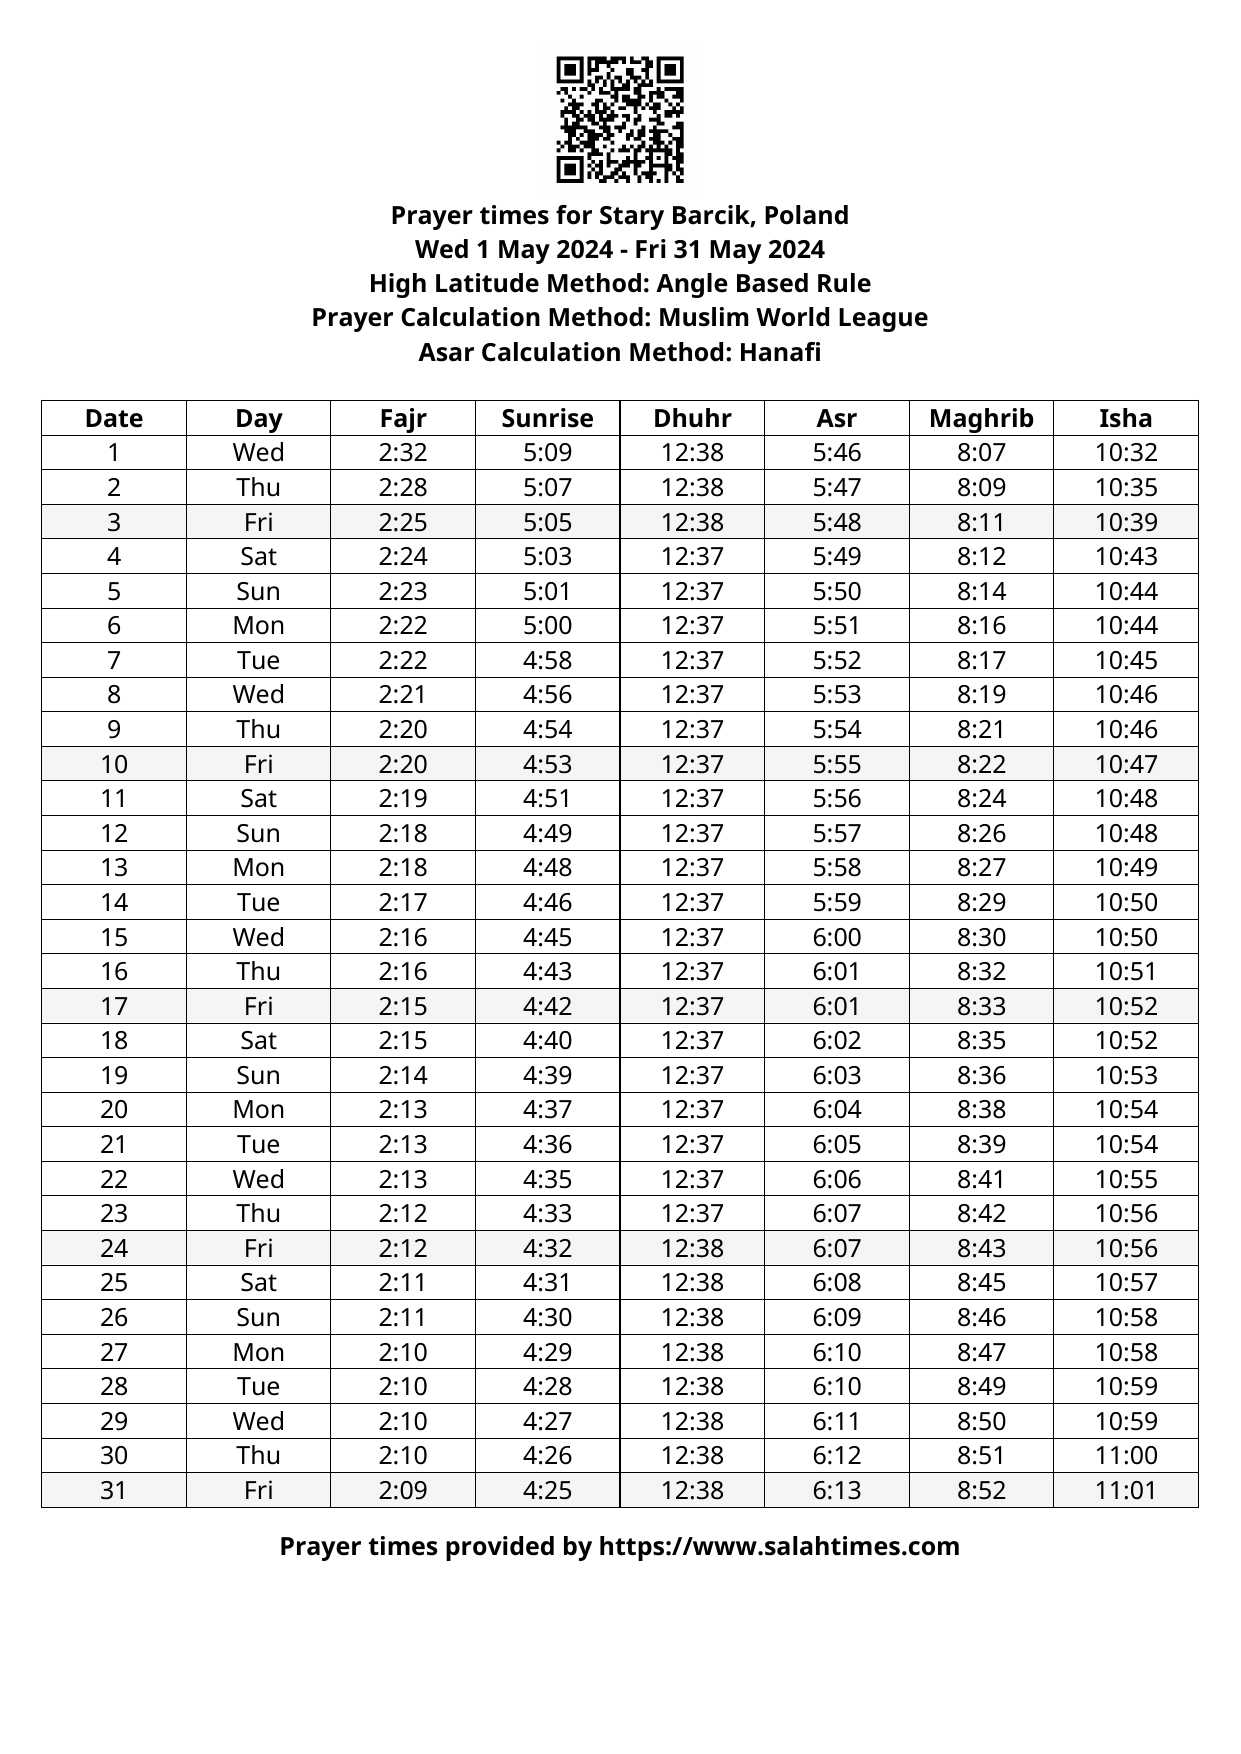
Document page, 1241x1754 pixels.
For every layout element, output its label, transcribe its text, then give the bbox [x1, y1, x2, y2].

table_cell 27 [42, 1335, 186, 1368]
table_cell 15 [42, 920, 186, 953]
table_cell 2:10 [331, 1439, 475, 1472]
table_cell Wed [187, 1404, 330, 1437]
table_cell 6:01 [765, 954, 909, 988]
table_cell 8:24 [910, 781, 1053, 815]
table_cell 5:00 [476, 609, 619, 642]
table_header Isha [1054, 401, 1198, 434]
table_cell 10:57 [1054, 1266, 1198, 1299]
table_cell 5:01 [476, 574, 619, 607]
table_cell 10:50 [1054, 920, 1198, 953]
table_cell 10:54 [1054, 1127, 1198, 1161]
table_cell 2:12 [331, 1231, 475, 1264]
table_cell Wed [187, 920, 330, 953]
table_cell 12:38 [621, 1231, 764, 1264]
table_cell Fri [187, 1231, 330, 1264]
table_cell 12:37 [621, 781, 764, 815]
text Prayer Calculation Method: Muslim World League [42, 300, 1198, 334]
table_cell 2:14 [331, 1058, 475, 1092]
text Wed 1 May 2024 - Fri 31 May 2024 [42, 232, 1198, 266]
table_cell 2:17 [331, 885, 475, 919]
table_cell 10:48 [1054, 816, 1198, 849]
table_cell 2:24 [331, 539, 475, 573]
table_cell 4:31 [476, 1266, 619, 1299]
table_cell 10:54 [1054, 1093, 1198, 1126]
table_cell 4:53 [476, 747, 619, 780]
table_cell 8:14 [910, 574, 1053, 607]
table_cell Thu [187, 1196, 330, 1230]
table_cell 12:37 [621, 539, 764, 573]
table_cell 5:58 [765, 851, 909, 884]
table_cell 6:03 [765, 1058, 909, 1092]
table_cell 2 [42, 470, 186, 504]
table_cell 26 [42, 1300, 186, 1334]
table_cell 10:46 [1054, 678, 1198, 711]
table_cell 4:45 [476, 920, 619, 953]
table_cell 5:46 [765, 436, 909, 469]
table_cell 2:10 [331, 1404, 475, 1437]
table_cell 8:39 [910, 1127, 1053, 1161]
table_cell 8:32 [910, 954, 1053, 988]
table_cell 4:48 [476, 851, 619, 884]
table_cell 12:37 [621, 1162, 764, 1195]
table_cell 8 [42, 678, 186, 711]
table_cell Sun [187, 1300, 330, 1334]
table_cell 6:13 [765, 1473, 909, 1507]
table_cell 12:37 [621, 989, 764, 1022]
table_cell 2:20 [331, 712, 475, 746]
table_cell 12:37 [621, 678, 764, 711]
table_cell 18 [42, 1024, 186, 1057]
table_cell 16 [42, 954, 186, 988]
table_cell 13 [42, 851, 186, 884]
table_cell 5:52 [765, 643, 909, 677]
table_cell Fri [187, 1473, 330, 1507]
table_cell 5:09 [476, 436, 619, 469]
table_cell 4:46 [476, 885, 619, 919]
table_cell 12:38 [621, 1300, 764, 1334]
table_cell 12:38 [621, 1439, 764, 1472]
table_cell 2:18 [331, 851, 475, 884]
table_cell 6:10 [765, 1369, 909, 1403]
table_cell 8:12 [910, 539, 1053, 573]
table_cell 5:53 [765, 678, 909, 711]
table_cell 8:47 [910, 1335, 1053, 1368]
table_cell 8:41 [910, 1162, 1053, 1195]
table_cell 10:59 [1054, 1404, 1198, 1437]
table_cell 6:12 [765, 1439, 909, 1472]
table_cell 2:09 [331, 1473, 475, 1507]
table_cell 2:28 [331, 470, 475, 504]
table_cell 4:35 [476, 1162, 619, 1195]
table_cell Fri [187, 989, 330, 1022]
table_cell 21 [42, 1127, 186, 1161]
table_cell 5:59 [765, 885, 909, 919]
table_cell 2:21 [331, 678, 475, 711]
table_cell 10:59 [1054, 1369, 1198, 1403]
table_cell 8:26 [910, 816, 1053, 849]
table_cell 6:02 [765, 1024, 909, 1057]
table_cell Tue [187, 643, 330, 677]
table_cell Tue [187, 885, 330, 919]
table_cell 5:07 [476, 470, 619, 504]
table_header Sunrise [476, 401, 619, 434]
table_cell 5:51 [765, 609, 909, 642]
table_cell 10:53 [1054, 1058, 1198, 1092]
table_cell 12:37 [621, 1196, 764, 1230]
table_cell Sun [187, 1058, 330, 1092]
table_cell 1 [42, 436, 186, 469]
table_cell 12:37 [621, 712, 764, 746]
table_cell Fri [187, 505, 330, 538]
table_cell 10:39 [1054, 505, 1198, 538]
table_cell 12:37 [621, 1093, 764, 1126]
table_cell 12:37 [621, 609, 764, 642]
table_cell 28 [42, 1369, 186, 1403]
table_cell 4:37 [476, 1093, 619, 1126]
table_cell 10:52 [1054, 1024, 1198, 1057]
table_cell 6:10 [765, 1335, 909, 1368]
table_cell 10:35 [1054, 470, 1198, 504]
table_cell 10:52 [1054, 989, 1198, 1022]
table_cell 8:30 [910, 920, 1053, 953]
table_cell Wed [187, 678, 330, 711]
table_cell 12 [42, 816, 186, 849]
table_cell 10:44 [1054, 574, 1198, 607]
table_cell 2:18 [331, 816, 475, 849]
table_cell 30 [42, 1439, 186, 1472]
table_cell 4:42 [476, 989, 619, 1022]
table_cell Tue [187, 1369, 330, 1403]
table_cell 12:37 [621, 816, 764, 849]
table_cell Thu [187, 712, 330, 746]
table_cell 10:43 [1054, 539, 1198, 573]
table_cell 8:38 [910, 1093, 1053, 1126]
table_cell 10 [42, 747, 186, 780]
table_cell 2:15 [331, 989, 475, 1022]
table_cell 5:05 [476, 505, 619, 538]
table_cell 2:22 [331, 643, 475, 677]
table_cell 5:49 [765, 539, 909, 573]
table_cell 12:38 [621, 1404, 764, 1437]
table_cell 8:29 [910, 885, 1053, 919]
text Prayer times for Stary Barcik, Poland [42, 198, 1198, 232]
table_cell Wed [187, 1162, 330, 1195]
table_cell 12:37 [621, 920, 764, 953]
table_cell 5:50 [765, 574, 909, 607]
table_cell 6:11 [765, 1404, 909, 1437]
table_cell Thu [187, 1439, 330, 1472]
table_cell Sat [187, 1266, 330, 1299]
table_cell 10:46 [1054, 712, 1198, 746]
table_cell 4 [42, 539, 186, 573]
table_cell Mon [187, 851, 330, 884]
table_cell 12:37 [621, 1058, 764, 1092]
table_cell 4:58 [476, 643, 619, 677]
table_header Asr [765, 401, 909, 434]
table_cell 4:36 [476, 1127, 619, 1161]
table_header Maghrib [910, 401, 1053, 434]
table_cell 12:37 [621, 1024, 764, 1057]
table_cell 12:38 [621, 1473, 764, 1507]
table_cell 2:19 [331, 781, 475, 815]
table_cell 6:00 [765, 920, 909, 953]
table_cell 31 [42, 1473, 186, 1507]
table_cell 10:56 [1054, 1196, 1198, 1230]
table_cell 8:19 [910, 678, 1053, 711]
picture [542, 41, 699, 198]
table_cell 2:32 [331, 436, 475, 469]
table_cell 19 [42, 1058, 186, 1092]
table_cell 2:16 [331, 920, 475, 953]
table_cell 25 [42, 1266, 186, 1299]
table_cell 12:37 [621, 851, 764, 884]
table_header Day [187, 401, 330, 434]
table_cell 2:11 [331, 1300, 475, 1334]
table_cell 12:38 [621, 436, 764, 469]
table_cell 24 [42, 1231, 186, 1264]
table_cell 5:47 [765, 470, 909, 504]
table_cell 11:00 [1054, 1439, 1198, 1472]
text High Latitude Method: Angle Based Rule [42, 266, 1198, 300]
table_cell 4:43 [476, 954, 619, 988]
table_cell 5:48 [765, 505, 909, 538]
table_cell 8:21 [910, 712, 1053, 746]
table_cell 22 [42, 1162, 186, 1195]
table_cell 2:13 [331, 1093, 475, 1126]
table_cell 2:10 [331, 1369, 475, 1403]
table_cell 10:47 [1054, 747, 1198, 780]
table_cell 2:13 [331, 1127, 475, 1161]
table_cell 5 [42, 574, 186, 607]
table_cell Sat [187, 781, 330, 815]
table_cell 2:16 [331, 954, 475, 988]
table_cell 12:38 [621, 505, 764, 538]
table_cell 20 [42, 1093, 186, 1126]
table_cell 29 [42, 1404, 186, 1437]
table_cell 8:49 [910, 1369, 1053, 1403]
table_cell 8:51 [910, 1439, 1053, 1472]
table_cell 5:55 [765, 747, 909, 780]
table_cell 10:51 [1054, 954, 1198, 988]
table_cell 6:09 [765, 1300, 909, 1334]
table_cell 2:10 [331, 1335, 475, 1368]
table_cell 8:22 [910, 747, 1053, 780]
table_cell Sat [187, 539, 330, 573]
table_header Date [42, 401, 186, 434]
table_cell 12:37 [621, 954, 764, 988]
table_cell 8:07 [910, 436, 1053, 469]
table_cell 12:37 [621, 1127, 764, 1161]
table_cell 10:49 [1054, 851, 1198, 884]
table_cell 2:15 [331, 1024, 475, 1057]
table_cell 12:37 [621, 574, 764, 607]
table_cell 4:51 [476, 781, 619, 815]
table_cell 4:33 [476, 1196, 619, 1230]
table_cell 8:42 [910, 1196, 1053, 1230]
table_cell 4:39 [476, 1058, 619, 1092]
table_cell 10:56 [1054, 1231, 1198, 1264]
table_cell Sat [187, 1024, 330, 1057]
table_cell 5:57 [765, 816, 909, 849]
table_cell 4:27 [476, 1404, 619, 1437]
table_cell 2:22 [331, 609, 475, 642]
table_cell 8:16 [910, 609, 1053, 642]
table_cell 10:58 [1054, 1300, 1198, 1334]
table_cell 8:27 [910, 851, 1053, 884]
table_cell 2:23 [331, 574, 475, 607]
table_cell 7 [42, 643, 186, 677]
table_cell 2:11 [331, 1266, 475, 1299]
table_cell 14 [42, 885, 186, 919]
table_cell 3 [42, 505, 186, 538]
table_cell 12:38 [621, 1369, 764, 1403]
table_cell 4:30 [476, 1300, 619, 1334]
table_cell 8:43 [910, 1231, 1053, 1264]
table_cell 8:33 [910, 989, 1053, 1022]
table_cell 11 [42, 781, 186, 815]
table_cell 10:55 [1054, 1162, 1198, 1195]
table_cell Wed [187, 436, 330, 469]
table_cell 8:52 [910, 1473, 1053, 1507]
table_cell 10:58 [1054, 1335, 1198, 1368]
table_cell 4:26 [476, 1439, 619, 1472]
text Prayer times provided by https://www.salahtimes.com [42, 1528, 1198, 1563]
table_cell Thu [187, 954, 330, 988]
table_cell 6 [42, 609, 186, 642]
table_cell Mon [187, 609, 330, 642]
table_cell 12:38 [621, 1266, 764, 1299]
table_cell 10:45 [1054, 643, 1198, 677]
table_cell 10:48 [1054, 781, 1198, 815]
table_cell 6:05 [765, 1127, 909, 1161]
table_cell Tue [187, 1127, 330, 1161]
table_cell 12:37 [621, 885, 764, 919]
table_cell 12:38 [621, 470, 764, 504]
table_cell 5:54 [765, 712, 909, 746]
table_cell Sun [187, 816, 330, 849]
table_cell 5:56 [765, 781, 909, 815]
table_cell 8:17 [910, 643, 1053, 677]
table_cell 4:29 [476, 1335, 619, 1368]
table_cell Sun [187, 574, 330, 607]
table_cell 4:28 [476, 1369, 619, 1403]
table_header Dhuhr [621, 401, 764, 434]
table_cell 4:25 [476, 1473, 619, 1507]
table_cell 10:50 [1054, 885, 1198, 919]
table_cell 6:07 [765, 1231, 909, 1264]
table_cell 10:44 [1054, 609, 1198, 642]
table_cell 8:09 [910, 470, 1053, 504]
table_header Fajr [331, 401, 475, 434]
table_cell 5:03 [476, 539, 619, 573]
table_cell 2:20 [331, 747, 475, 780]
table_cell Fri [187, 747, 330, 780]
table_cell 6:01 [765, 989, 909, 1022]
table_cell 12:37 [621, 747, 764, 780]
table_cell 4:32 [476, 1231, 619, 1264]
table_cell 11:01 [1054, 1473, 1198, 1507]
table_cell 6:04 [765, 1093, 909, 1126]
table_cell 4:49 [476, 816, 619, 849]
table_cell 10:32 [1054, 436, 1198, 469]
table_cell 8:50 [910, 1404, 1053, 1437]
table_cell 8:45 [910, 1266, 1053, 1299]
table_cell 4:40 [476, 1024, 619, 1057]
table_cell 9 [42, 712, 186, 746]
table_cell 12:38 [621, 1335, 764, 1368]
table_cell 8:11 [910, 505, 1053, 538]
table_cell 6:07 [765, 1196, 909, 1230]
table_cell 17 [42, 989, 186, 1022]
text Asar Calculation Method: Hanafi [42, 334, 1198, 368]
table_cell Mon [187, 1335, 330, 1368]
table_cell 2:13 [331, 1162, 475, 1195]
table_cell 6:06 [765, 1162, 909, 1195]
table_cell Thu [187, 470, 330, 504]
table_cell 8:46 [910, 1300, 1053, 1334]
table_cell 4:56 [476, 678, 619, 711]
table_cell 12:37 [621, 643, 764, 677]
table_cell Mon [187, 1093, 330, 1126]
table_cell 6:08 [765, 1266, 909, 1299]
table_cell 2:12 [331, 1196, 475, 1230]
table_cell 2:25 [331, 505, 475, 538]
table_cell 4:54 [476, 712, 619, 746]
table_cell 8:36 [910, 1058, 1053, 1092]
table_cell 8:35 [910, 1024, 1053, 1057]
table_cell 23 [42, 1196, 186, 1230]
